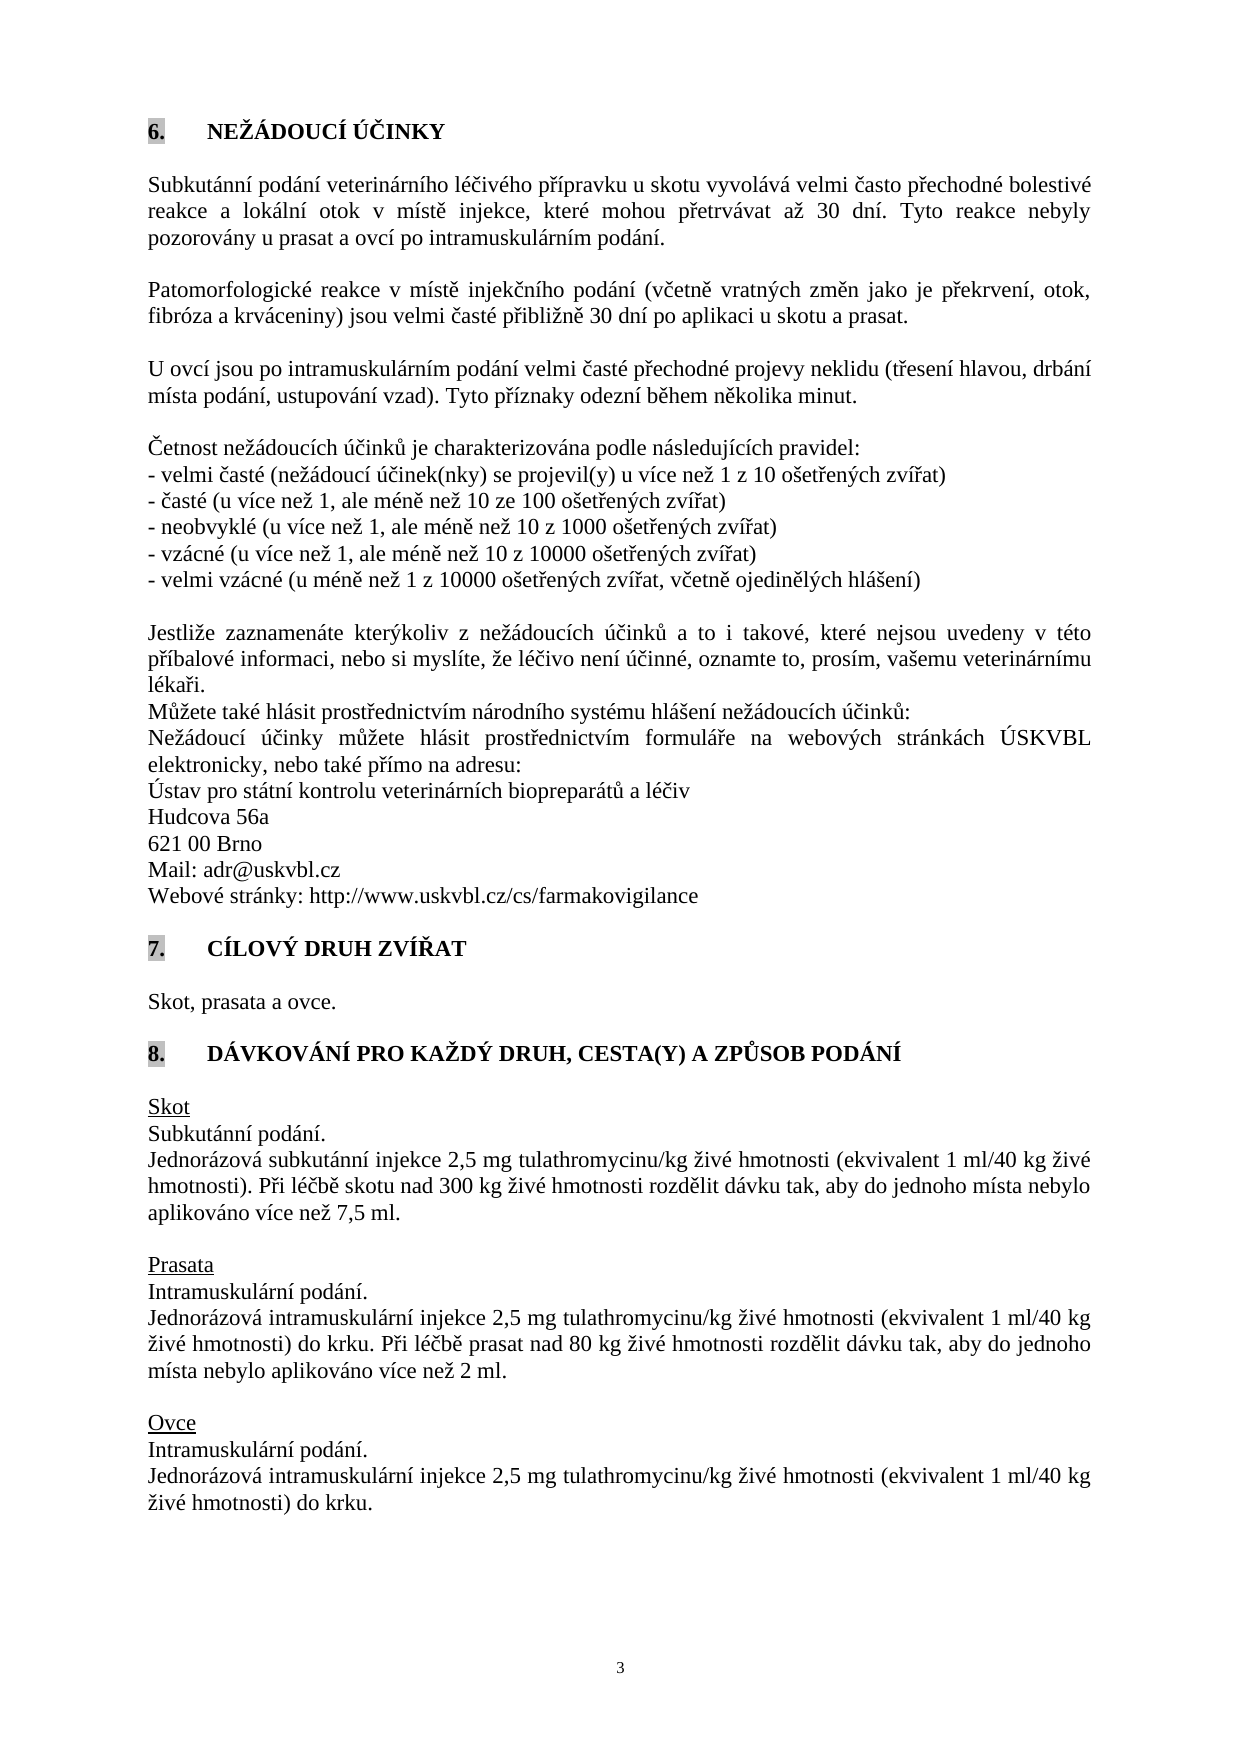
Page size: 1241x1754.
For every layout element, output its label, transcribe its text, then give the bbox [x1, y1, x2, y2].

text - velmi vzácné (u méně než 1 z 10000 ošetřených zvířat, včetně ojedinělých hlášení) [148, 566, 1092, 592]
text 6. NEŽÁDOUCÍ ÚČINKY [165, 118, 1092, 144]
text 8. DÁVKOVÁNÍ PRO KAŽDÝ DRUH, CESTA(Y) A ZPŮSOB PODÁNÍ [165, 1041, 1092, 1067]
text Patomorfologické reakce v místě injekčního podání (včetně vratných změn jako je překrvení, otok, fibróza a krváceniny) jsou velmi časté přibližně 30 dní po aplikaci u skotu a prasat. [148, 276, 1092, 329]
text Intramuskulární podání. [148, 1436, 1092, 1462]
text 7. CÍLOVÝ DRUH ZVÍŘAT [165, 935, 1092, 961]
text Prasata [148, 1251, 1092, 1278]
text - vzácné (u více než 1, ale méně než 10 z 10000 ošetřených zvířat) [148, 540, 1092, 566]
text Četnost nežádoucích účinků je charakterizována podle následujících pravidel: [148, 434, 1092, 461]
text Jednorázová intramuskulární injekce 2,5 mg tulathromycinu/kg živé hmotnosti (ekvivalent 1 ml/40 kg živé hmotnosti) do krku. [148, 1462, 1092, 1515]
text Webové stránky: http://www.uskvbl.cz/cs/farmakovigilance [148, 882, 1092, 909]
text Ovce [148, 1409, 1092, 1436]
text - časté (u více než 1, ale méně než 10 ze 100 ošetřených zvířat) [148, 487, 1092, 513]
text Intramuskulární podání. [148, 1278, 1092, 1304]
text Jednorázová subkutánní injekce 2,5 mg tulathromycinu/kg živé hmotnosti (ekvivalent 1 ml/40 kg živé hmotnosti). Při léčbě skotu nad 300 kg živé hmotnosti rozdělit dávku tak, aby do jednoho místa nebylo aplikováno více než 7,5 ml. [148, 1146, 1092, 1225]
text Subkutánní podání. [148, 1119, 1092, 1146]
text Subkutánní podání veterinárního léčivého přípravku u skotu vyvolává velmi často přechodné bolestivé reakce a lokální otok v místě injekce, které mohou přetrvávat až 30 dní. Tyto reakce nebyly pozorovány u prasat a ovcí po intramuskulárním podání. [148, 171, 1092, 250]
text - neobvyklé (u více než 1, ale méně než 10 z 1000 ošetřených zvířat) [148, 513, 1092, 540]
text 621 00 Brno [148, 830, 1092, 856]
text Skot, prasata a ovce. [148, 988, 1092, 1014]
text Hudcova 56a [148, 803, 1092, 830]
text Jestliže zaznamenáte kterýkoliv z nežádoucích účinků a to i takové, které nejsou uvedeny v této příbalové informaci, nebo si myslíte, že léčivo není účinné, oznamte to, prosím, vašemu veterinárnímu lékaři. [148, 619, 1092, 698]
text Jednorázová intramuskulární injekce 2,5 mg tulathromycinu/kg živé hmotnosti (ekvivalent 1 ml/40 kg živé hmotnosti) do krku. Při léčbě prasat nad 80 kg živé hmotnosti rozdělit dávku tak, aby do jednoho místa nebylo aplikováno více než 2 ml. [148, 1304, 1092, 1383]
text Můžete také hlásit prostřednictvím národního systému hlášení nežádoucích účinků: [148, 698, 1092, 724]
text Nežádoucí účinky můžete hlásit prostřednictvím formuláře na webových stránkách ÚSKVBL elektronicky, nebo také přímo na adresu: [148, 724, 1092, 777]
text Mail: adr@uskvbl.cz [148, 856, 1092, 882]
text Ústav pro státní kontrolu veterinárních biopreparátů a léčiv [148, 777, 1092, 803]
text Skot [148, 1093, 1092, 1119]
text - velmi časté (nežádoucí účinek(nky) se projevil(y) u více než 1 z 10 ošetřených zvířat) [148, 461, 1092, 487]
text U ovcí jsou po intramuskulárním podání velmi časté přechodné projevy neklidu (třesení hlavou, drbání místa podání, ustupování vzad). Tyto příznaky odezní během několika minut. [148, 355, 1092, 408]
